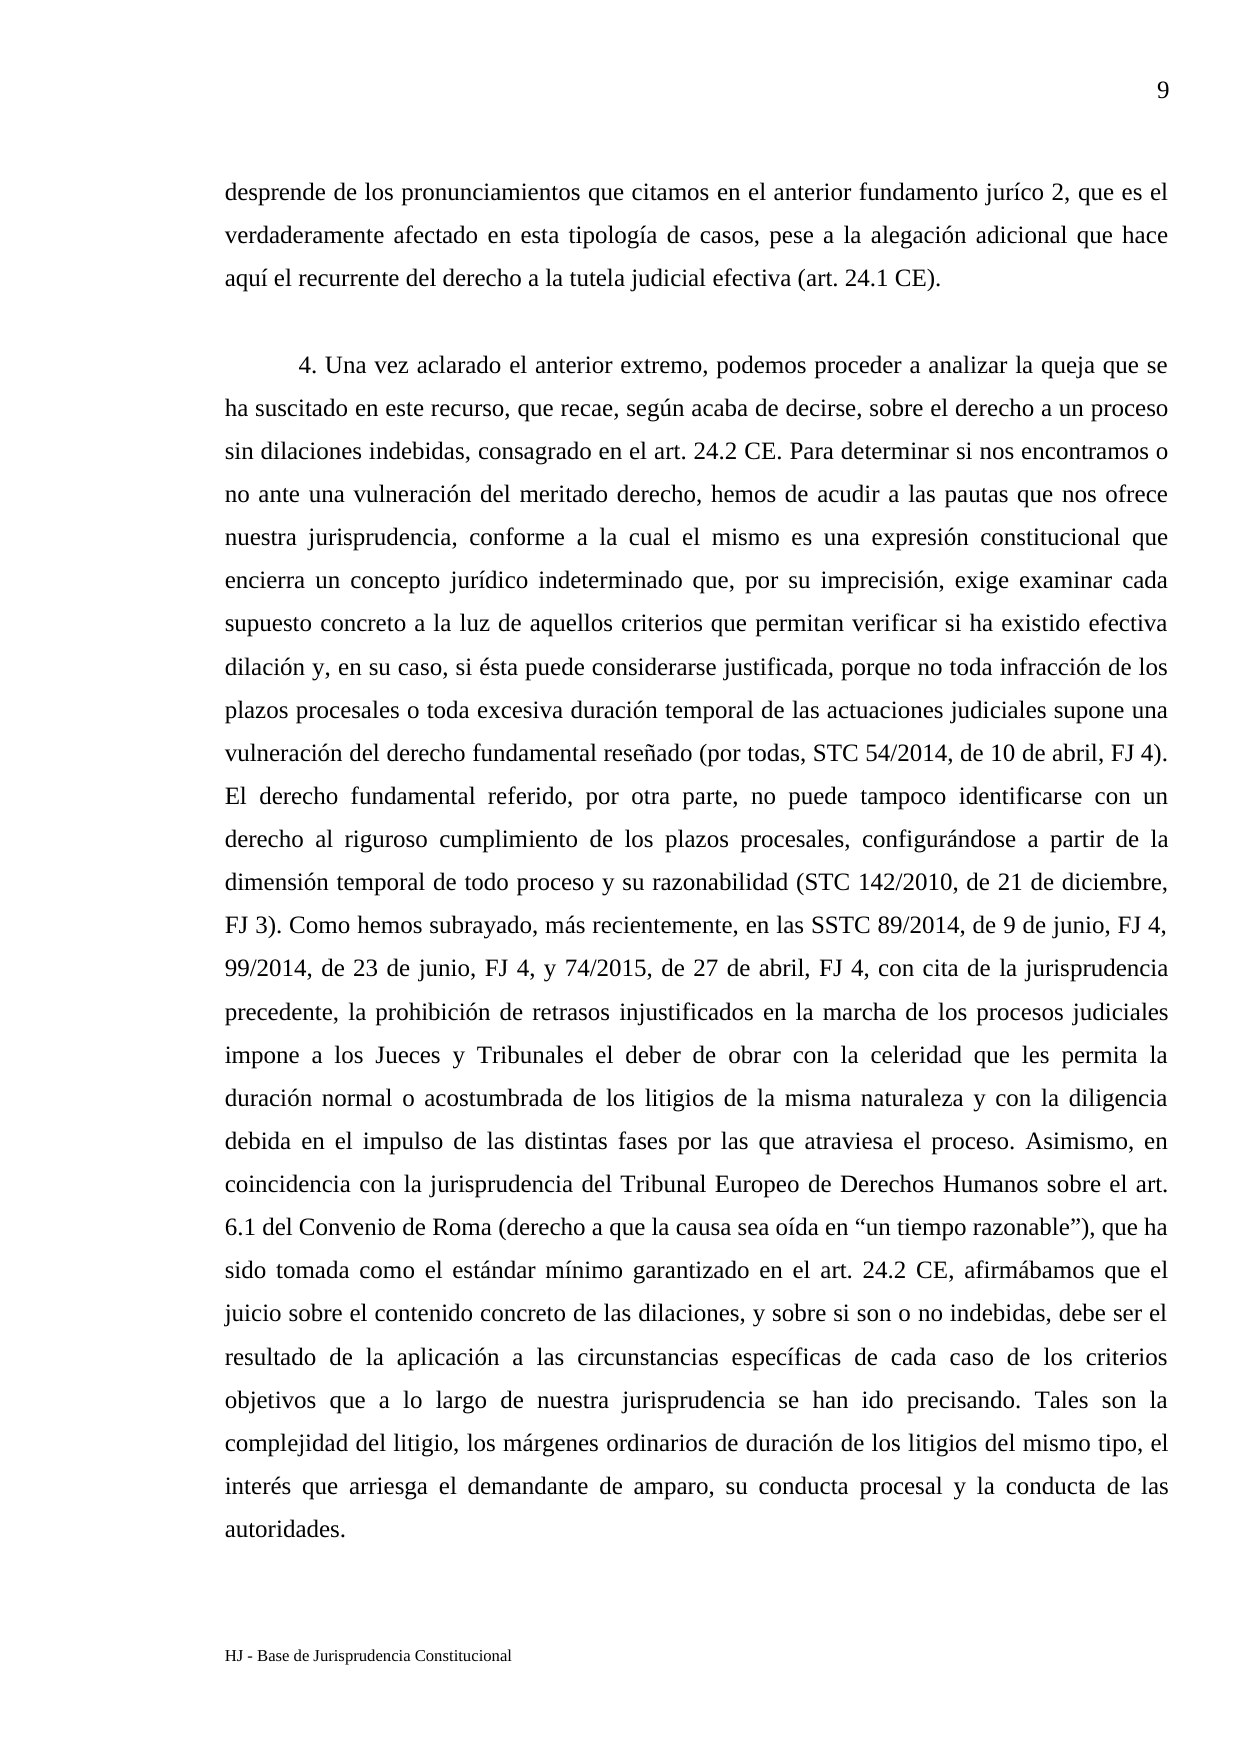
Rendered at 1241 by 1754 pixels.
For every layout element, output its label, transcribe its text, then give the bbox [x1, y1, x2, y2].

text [224, 177, 1169, 292]
text 4. Una vez aclarado el anterior extremo, podemos proceder a analizar la queja que se ha suscitado en este recurso, que recae, según acaba de decirse, sobre el derecho a un proceso sin dilaciones indebidas, consagrado en el art. 24.2 CE. Para determinar si nos encontramos o no ante una vulneración del meritado derecho, hemos de acudir a las pautas que nos ofrece nuestra jurisprudencia, conforme a la cual el mismo es una expresión constitucional que encierra un concepto jurídico indeterminado que, por su imprecisión, exige examinar cada supuesto concreto a la luz de aquellos criterios que permitan verificar si ha existido efectiva dilación y, en su caso, si ésta puede considerarse justificada, porque no toda infracción de los plazos procesales o toda excesiva duración temporal de las actuaciones judiciales supone una vulneración del derecho fundamental reseñado (por todas, STC 54/2014, de 10 de abril, FJ 4). El derecho fundamental referido, por otra parte, no puede tampoco identificarse con un derecho al riguroso cumplimiento de los plazos procesales, configurándose a partir de la dimensión temporal de todo proceso y su razonabilidad (STC 142/2010, de 21 de diciembre, FJ 3). Como hemos subrayado, más recientemente, en las SSTC 89/2014, de 9 de junio, FJ 4, 99/2014, de 23 de junio, FJ 4, y 74/2015, de 27 de abril, FJ 4, con cita de la jurisprudencia precedente, la prohibición de retrasos injustificados en la marcha de los procesos judiciales impone a los Jueces y Tribunales el deber de obrar con la celeridad que les permita la duración normal o acostumbrada de los litigios de la misma naturaleza y con la diligencia debida en el impulso de las distintas fases por las que atraviesa el proceso. Asimismo, en coincidencia con la jurisprudencia del Tribunal Europeo de Derechos Humanos sobre el art. 6.1 del Convenio de Roma (derecho a que la causa sea oída en “un tiempo razonable”), que ha sido tomada como el estándar mínimo garantizado en el art. 24.2 CE, afirmábamos que el juicio sobre el contenido concreto de las dilaciones, y sobre si son o no indebidas, debe ser el resultado de la aplicación a las circunstancias específicas de cada caso de los criterios objetivos que a lo largo de nuestra jurisprudencia se han ido precisando. Tales son la complejidad del litigio, los márgenes ordinarios de duración de los litigios del mismo tipo, el interés que arriesga el demandante de amparo, su conducta procesal y la conducta de las autoridades. [224, 350, 1169, 1543]
